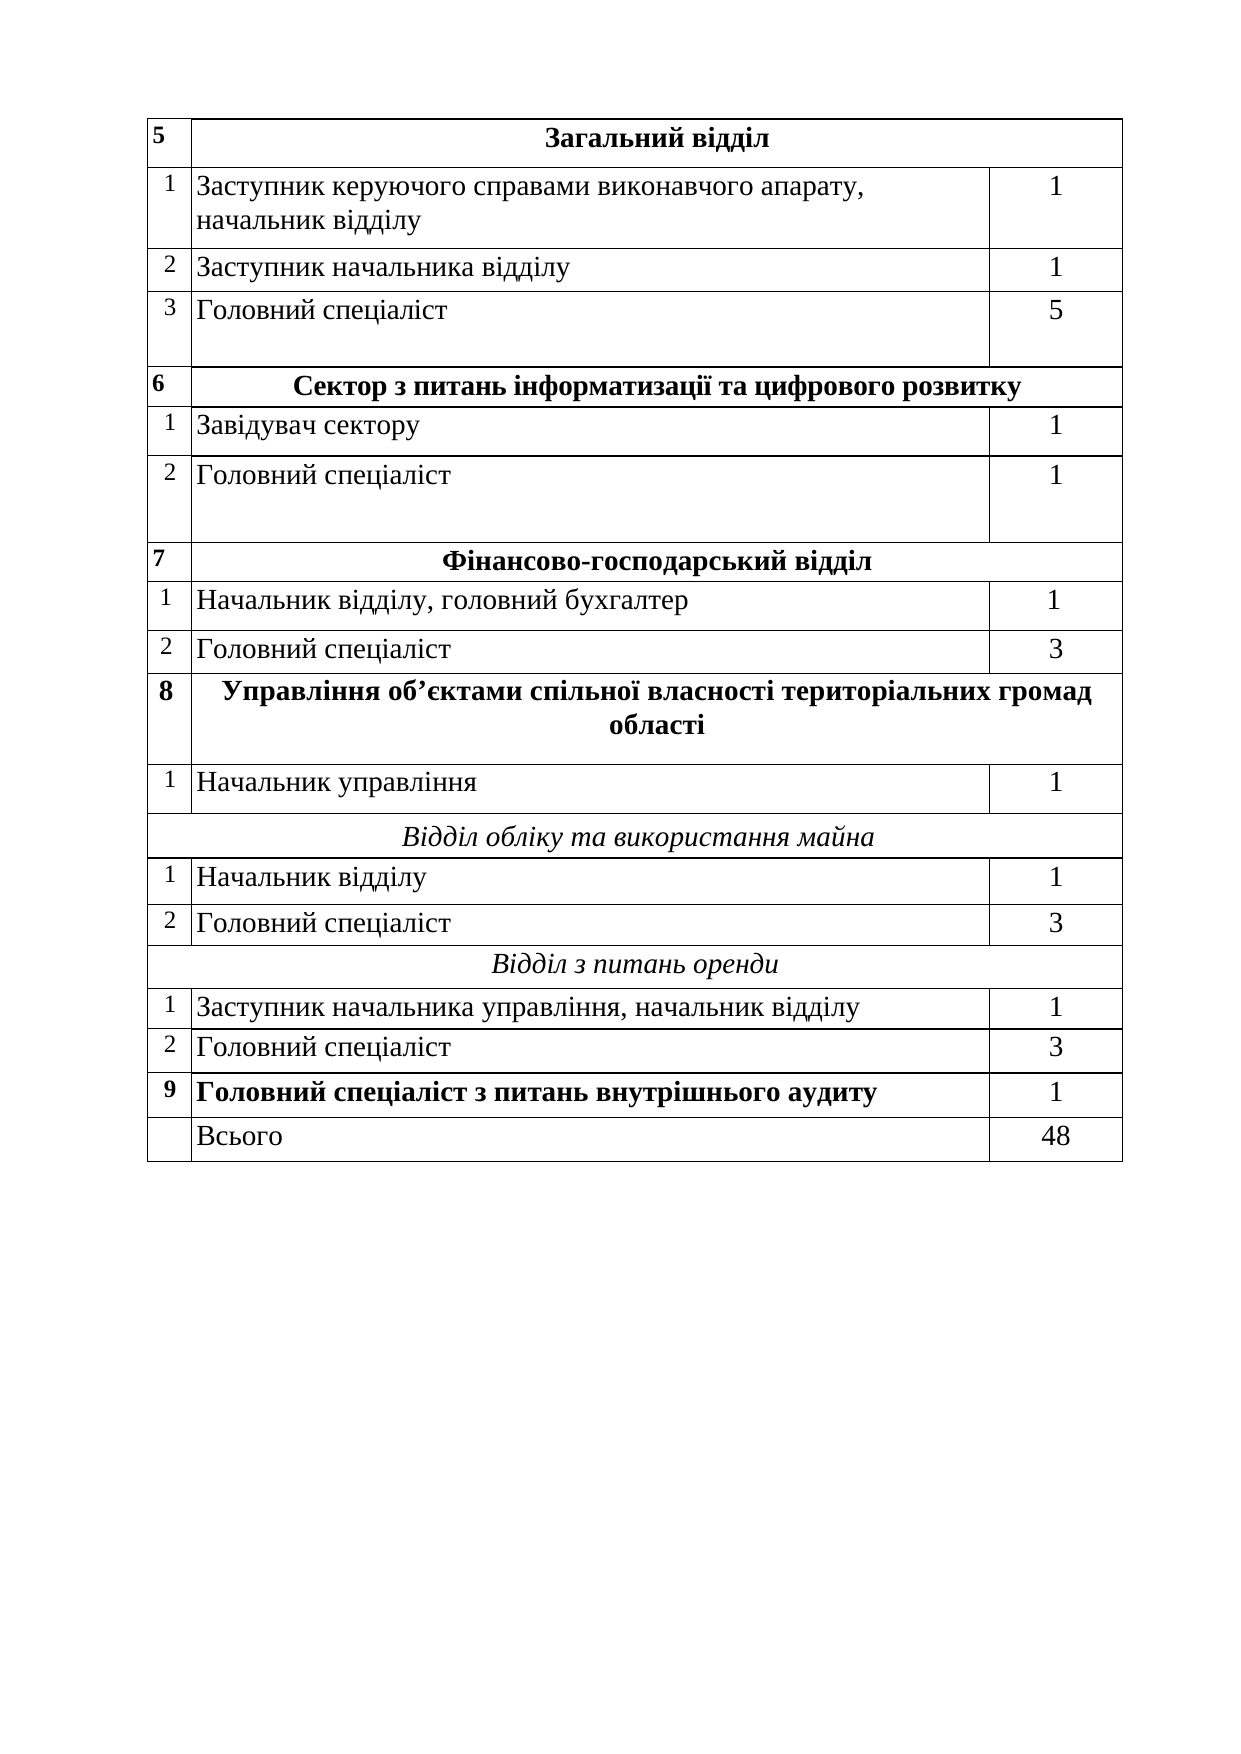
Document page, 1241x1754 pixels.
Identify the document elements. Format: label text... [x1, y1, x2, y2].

table_cell 48 [990, 1118, 1122, 1161]
table_cell 7 [148, 543, 191, 581]
table_cell 6 [148, 367, 191, 406]
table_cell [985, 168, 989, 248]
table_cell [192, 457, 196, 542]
table_cell 1 [148, 859, 191, 904]
table_cell [1118, 1162, 1122, 1196]
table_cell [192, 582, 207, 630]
table_cell 2 [148, 1029, 191, 1072]
table_cell [148, 1118, 191, 1161]
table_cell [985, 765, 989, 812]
table_cell Управління об’єктами спільної власності територіальних громад області [192, 674, 1122, 763]
table_cell 1 [148, 407, 191, 455]
table_cell 3 [990, 631, 1122, 672]
table_cell 1 [990, 1074, 1122, 1117]
table_cell Загальний відділ [192, 120, 1122, 167]
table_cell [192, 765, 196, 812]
table_cell 1 [148, 582, 191, 630]
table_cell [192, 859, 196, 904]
table_cell Фінансово-господарський відділ [192, 543, 1122, 581]
table_cell 1 [990, 249, 1122, 291]
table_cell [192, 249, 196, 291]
table_cell Головний спеціаліст [192, 1030, 989, 1072]
table_cell 1 [990, 765, 1122, 812]
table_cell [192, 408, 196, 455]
table_cell 1 [148, 989, 191, 1028]
table_cell Відділ з питань оренди [148, 946, 1122, 987]
table_cell 2 [148, 456, 191, 542]
table_cell 1 [148, 765, 191, 812]
table_cell Головний спеціаліст з питань внутрішнього аудиту [192, 1074, 989, 1117]
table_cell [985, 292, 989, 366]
table_cell 1 [990, 582, 1122, 630]
table_cell 8 [148, 674, 191, 763]
table_cell 1 [990, 989, 1122, 1028]
table_cell Головний спеціаліст [192, 631, 989, 672]
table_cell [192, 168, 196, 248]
table_cell 2 [148, 905, 191, 945]
table_cell Всього [192, 1118, 989, 1161]
table_cell [148, 1162, 152, 1196]
table_cell 5 [148, 119, 191, 167]
table_cell 3 [990, 1030, 1122, 1072]
table_cell 3 [990, 905, 1122, 945]
table_cell 2 [148, 249, 191, 291]
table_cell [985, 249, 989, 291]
table_cell 3 [148, 292, 191, 366]
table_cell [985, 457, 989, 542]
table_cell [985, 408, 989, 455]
table_cell 1 [990, 457, 1122, 542]
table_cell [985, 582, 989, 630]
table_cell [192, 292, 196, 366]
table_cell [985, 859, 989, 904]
table_cell 5 [990, 292, 1122, 366]
table_cell Сектор з питань інформатизації та цифрового розвитку [192, 368, 1122, 406]
table_cell 9 [148, 1073, 191, 1117]
table_cell 1 [148, 168, 191, 248]
table_cell 2 [148, 631, 191, 672]
table_cell Відділ обліку та використання майна [148, 814, 1122, 857]
table_cell 1 [990, 859, 1122, 904]
table_cell 1 [990, 408, 1122, 455]
table_cell Заступник начальника управління, начальник відділу [192, 989, 989, 1028]
table_cell Головний спеціаліст [192, 905, 989, 945]
